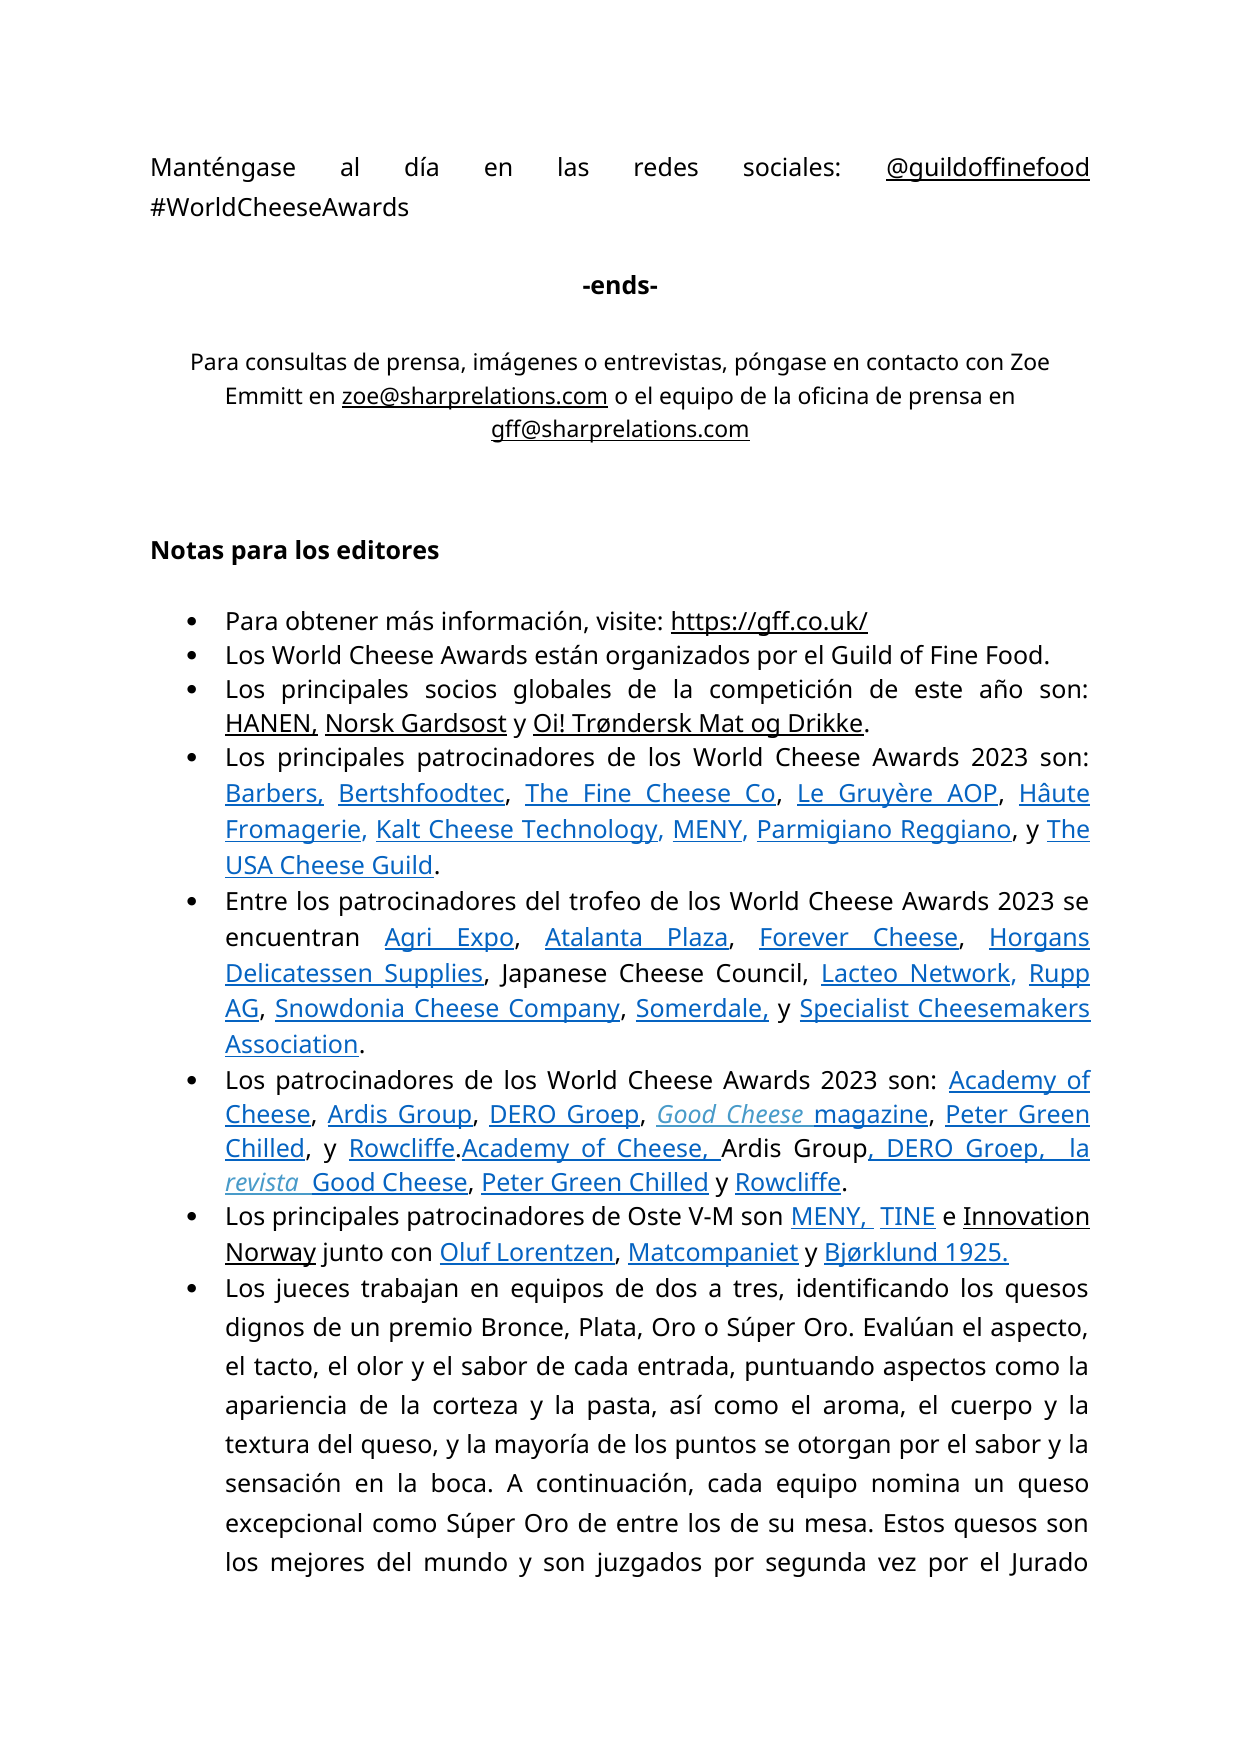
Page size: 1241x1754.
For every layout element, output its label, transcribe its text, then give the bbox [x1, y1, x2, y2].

text Notas para los editores [150, 533, 1090, 591]
text Manténgase al día en las redes sociales: @guildoffinefood #WorldCheeseAwards [150, 150, 1090, 223]
list Los World Cheese Awards están organizados por el Guild of Fine Food. [187, 637, 1090, 672]
list Los principales patrocinadores de los World Cheese Awards 2023 son: Barbers, Bertshfoodtec, The Fine Cheese Co, Le Gruyère AOP, Hâute Fromagerie, Kalt Cheese Technology, MENY, Parmigiano Reggiano, y The USA Cheese Guild. [187, 740, 1090, 882]
list Los patrocinadores de los World Cheese Awards 2023 son: Academy of Cheese, Ardis Group, DERO Groep, Good Cheese magazine, Peter Green Chilled, y Rowcliffe.Academy of Cheese, Ardis Group, DERO Groep, la revista Good Cheese, Peter Green Chilled y Rowcliffe. [187, 1062, 1090, 1199]
text -ends- [150, 267, 1090, 302]
list Los principales patrocinadores de Oste V-M son MENY, TINE e Innovation Norway junto con Oluf Lorentzen, Matcompaniet y Bjørklund 1925. [187, 1199, 1090, 1268]
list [187, 1270, 1090, 1578]
list Los principales socios globales de la competición de este año son: HANEN, Norsk Gardsost y Oi! Trøndersk Mat og Drikke. [187, 672, 1090, 740]
text Para consultas de prensa, imágenes o entrevistas, póngase en contacto con Zoe Emmitt en zoe@sharprelations.com o el equipo de la oficina de prensa en gff@sharprelations.com [150, 346, 1090, 444]
list Entre los patrocinadores del trofeo de los World Cheese Awards 2023 se encuentran Agri Expo, Atalanta Plaza, Forever Cheese, Horgans Delicatessen Supplies, Japanese Cheese Council, Lacteo Network, Rupp AG, Snowdonia Cheese Company, Somerdale, y Specialist Cheesemakers Association. [187, 884, 1090, 1061]
list Para obtener más información, visite: https://gff.co.uk/ [187, 603, 1090, 637]
